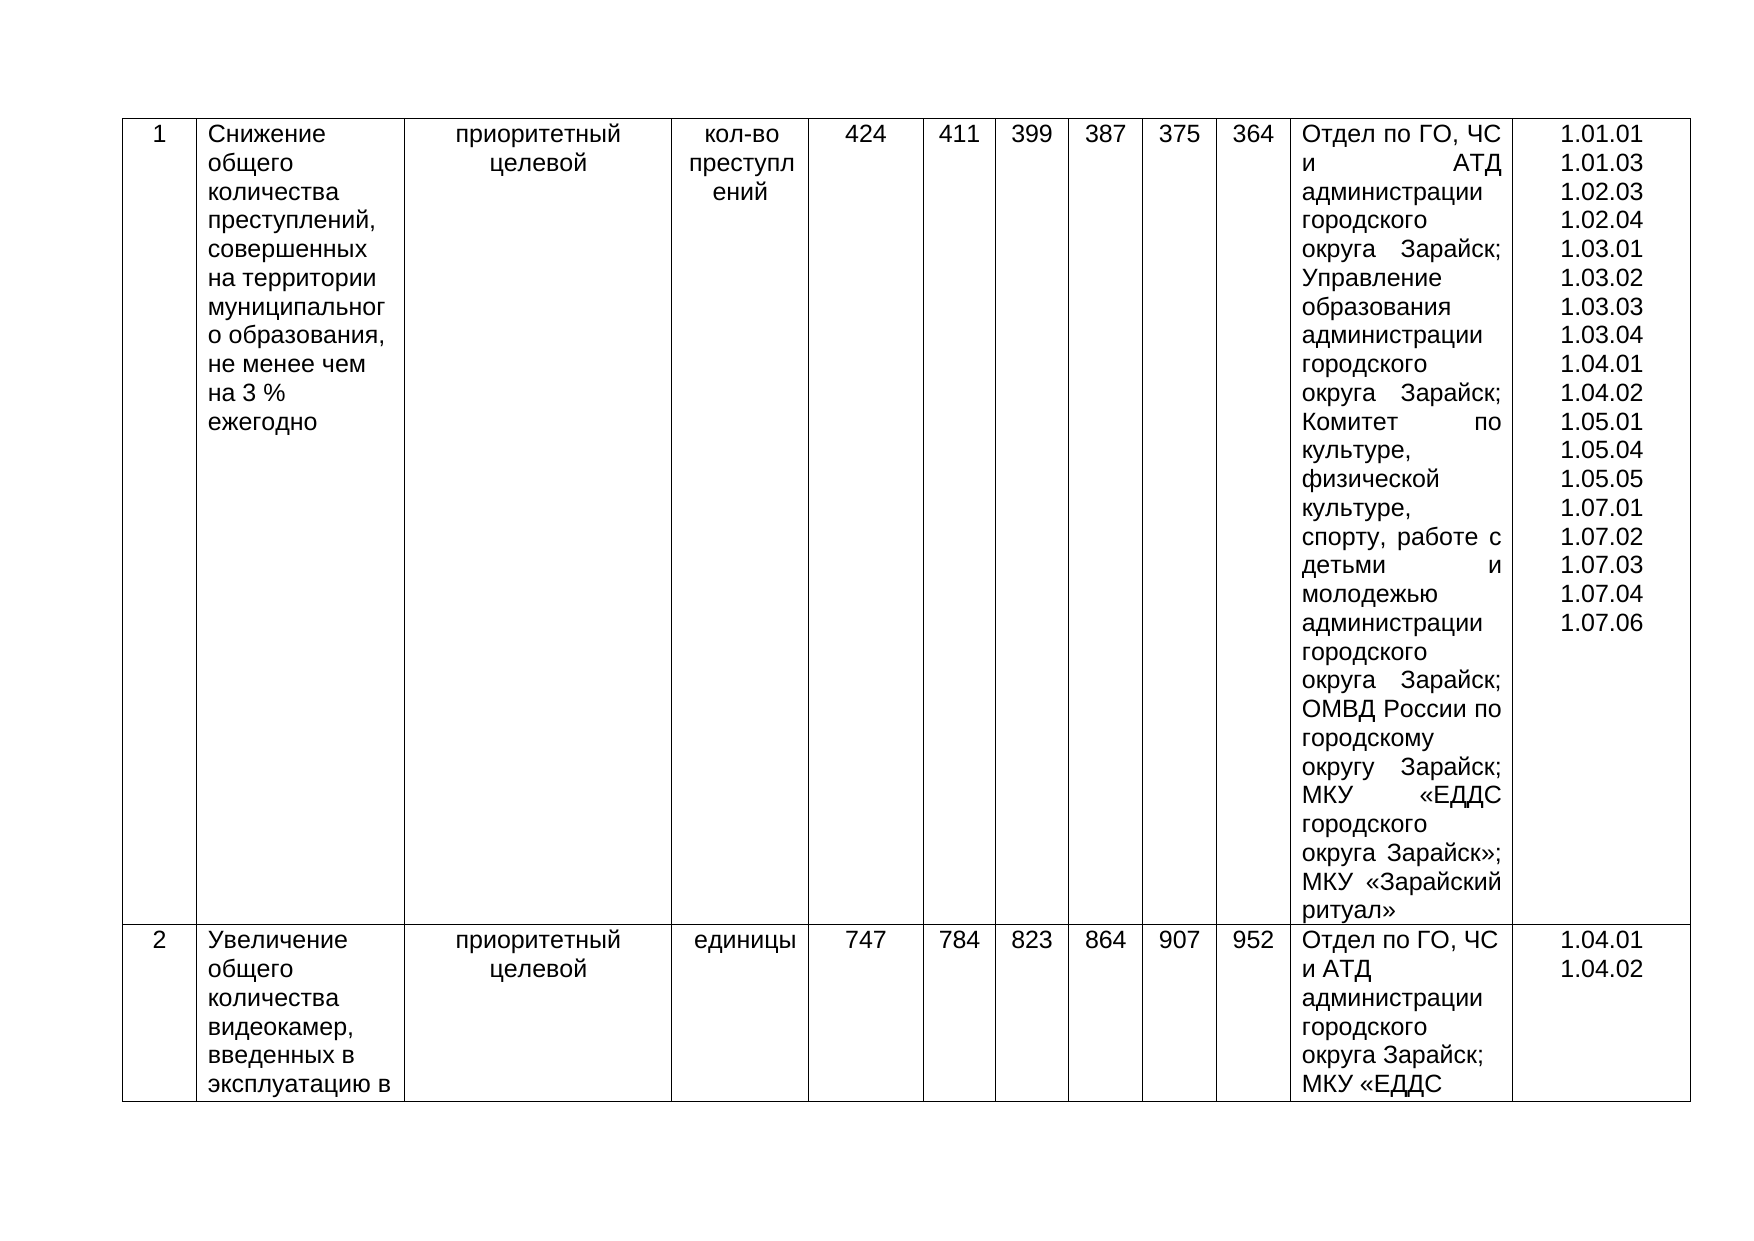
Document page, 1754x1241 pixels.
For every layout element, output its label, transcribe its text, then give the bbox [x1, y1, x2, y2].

table_cell 375 [1143, 119, 1216, 924]
table_cell приоритетный целевой [405, 119, 671, 924]
table_cell Отдел по ГО, ЧС и АТД администрации городского округа Зарайск; Управление образования администрации городского округа Зарайск; Комитет по культуре, физической культуре, спорту, работе с детьми и молодежью администрации городского округа Зарайск; ОМВД России по городскому округу Зарайск; МКУ «ЕДДС городского округа Зарайск»; МКУ «Зарайский ритуал» [1291, 119, 1512, 924]
table_cell 2 [123, 925, 196, 1101]
table_cell 424 [809, 119, 923, 924]
table_cell 747 [809, 925, 923, 1101]
table_cell 411 [924, 119, 995, 924]
table_cell 1.04.01 1.04.02 [1513, 925, 1690, 1101]
table_cell 1.01.01 1.01.03 1.02.03 1.02.04 1.03.01 1.03.02 1.03.03 1.03.04 1.04.01 1.04.02 1.05.01 1.05.04 1.05.05 1.07.01 1.07.02 1.07.03 1.07.04 1.07.06 [1513, 119, 1690, 924]
table_cell 784 [924, 925, 995, 1101]
table_cell 907 [1143, 925, 1216, 1101]
table_cell 823 [996, 925, 1068, 1101]
table_cell Снижение общего количества преступлений, совершенных на территории муниципального образования, не менее чем на 3 % ежегодно [197, 119, 404, 924]
table_cell 864 [1069, 925, 1142, 1101]
table_cell 952 [1217, 925, 1290, 1101]
table_cell 1 [123, 119, 196, 924]
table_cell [405, 925, 671, 1101]
table_cell единицы [672, 925, 808, 1101]
table_cell 387 [1069, 119, 1142, 924]
table_cell 364 [1217, 119, 1290, 924]
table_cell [1291, 925, 1512, 1101]
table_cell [197, 925, 404, 1101]
table_cell 399 [996, 119, 1068, 924]
table_cell кол-во преступлений [672, 119, 808, 924]
